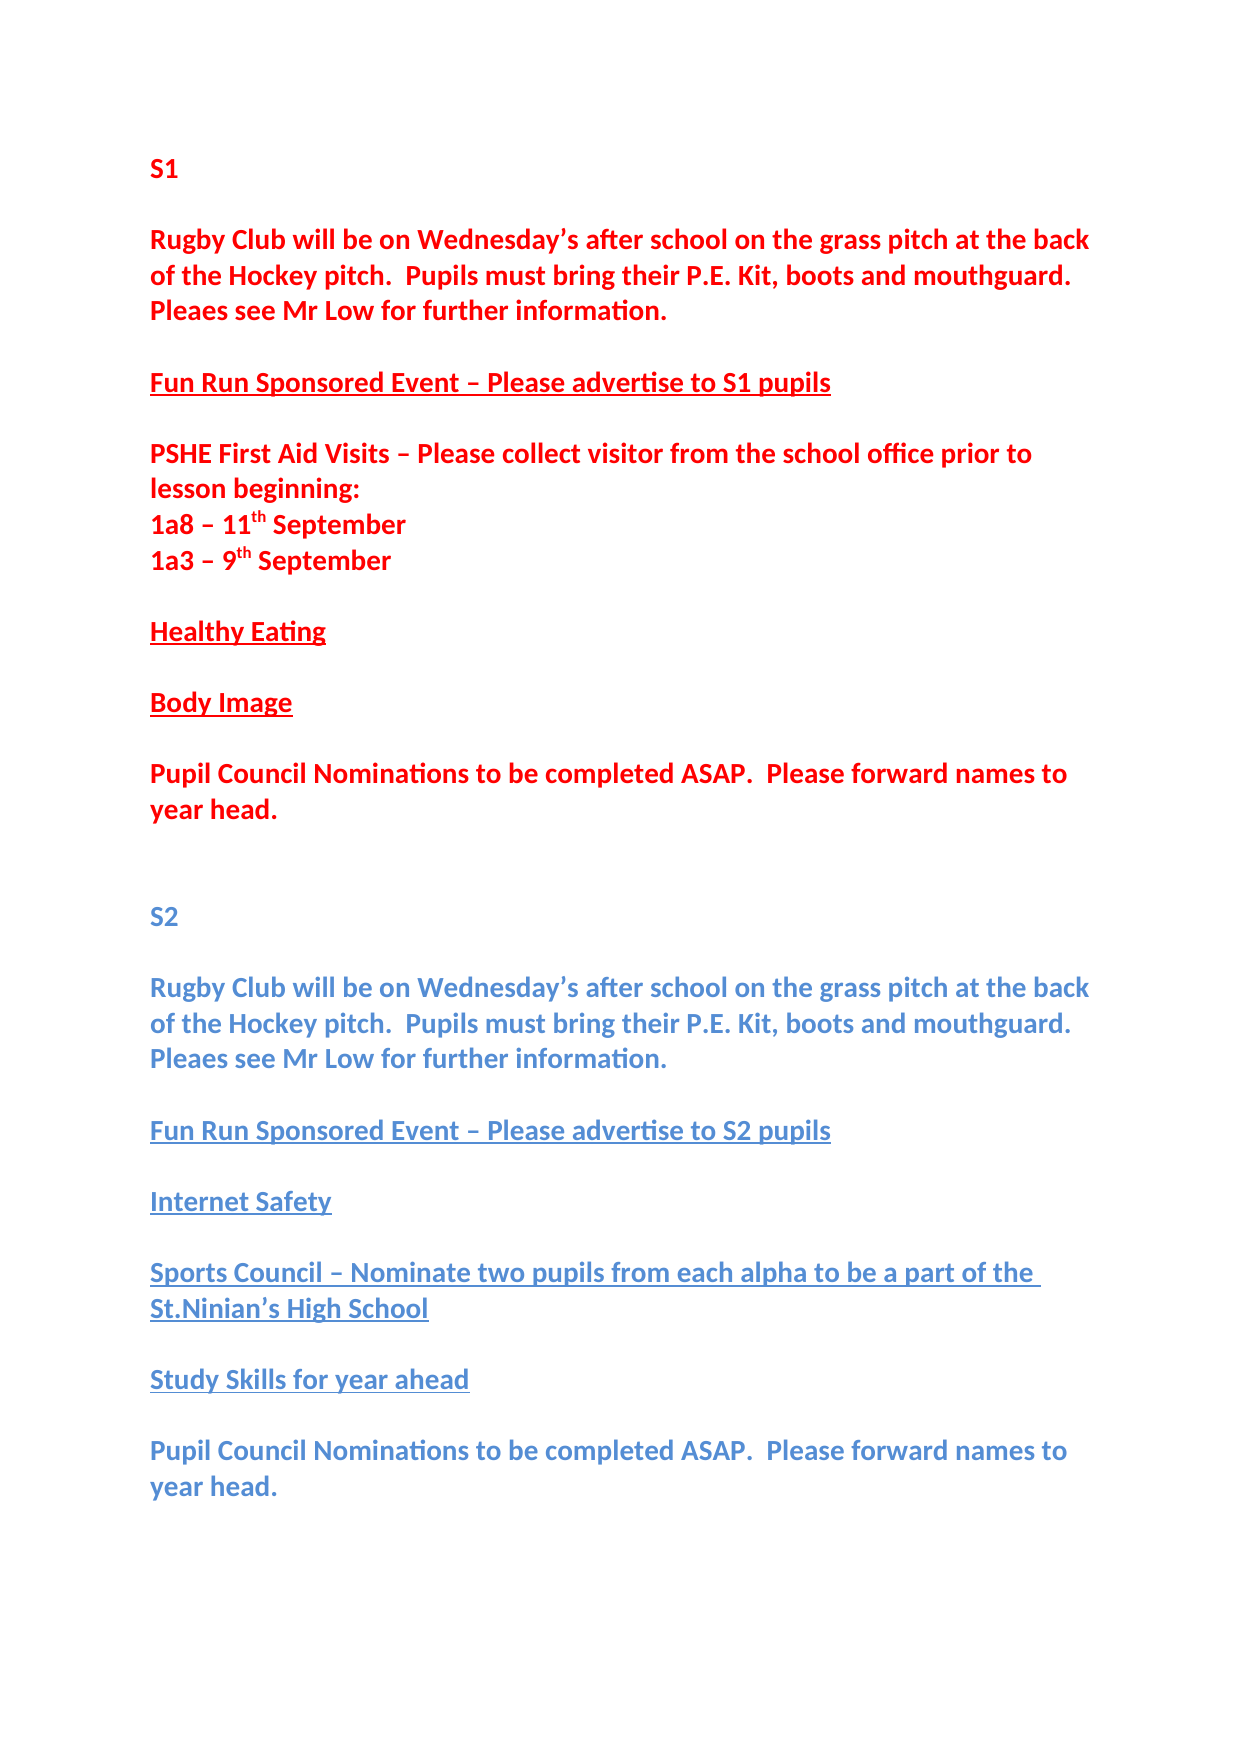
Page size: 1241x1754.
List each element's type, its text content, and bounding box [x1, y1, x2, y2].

text PSHE First Aid Visits – Please collect visitor from the school office prior to lesson beginning: [150, 435, 1090, 506]
text 1a3 – 9th September [150, 542, 1090, 577]
text 1a8 – 11th September [150, 506, 1090, 542]
text S1 [150, 150, 1090, 186]
text Fun Run Sponsored Event – Please advertise to S2 pupils [150, 1112, 1090, 1147]
text Pupil Council Nominations to be completed ASAP. Please forward names to year head. [150, 756, 1090, 827]
text Fun Run Sponsored Event – Please advertise to S1 pupils [150, 364, 1090, 399]
text Sports Council – Nominate two pupils from each alpha to be a part of the St.Ninian’s High School [150, 1254, 1090, 1326]
text Internet Safety [150, 1183, 1090, 1219]
text Rugby Club will be on Wednesday’s after school on the grass pitch at the back of the Hockey pitch. Pupils must bring their P.E. Kit, boots and mouthguard. Pleaes see Mr Low for further information. [150, 969, 1090, 1076]
text Study Skills for year ahead [150, 1361, 1090, 1397]
text Healthy Eating [150, 613, 1090, 649]
text Body Image [150, 684, 1090, 720]
text Pupil Council Nominations to be completed ASAP. Please forward names to year head. [150, 1432, 1090, 1504]
text S2 [150, 898, 1090, 934]
text Rugby Club will be on Wednesday’s after school on the grass pitch at the back of the Hockey pitch. Pupils must bring their P.E. Kit, boots and mouthguard. Pleaes see Mr Low for further information. [150, 221, 1090, 328]
